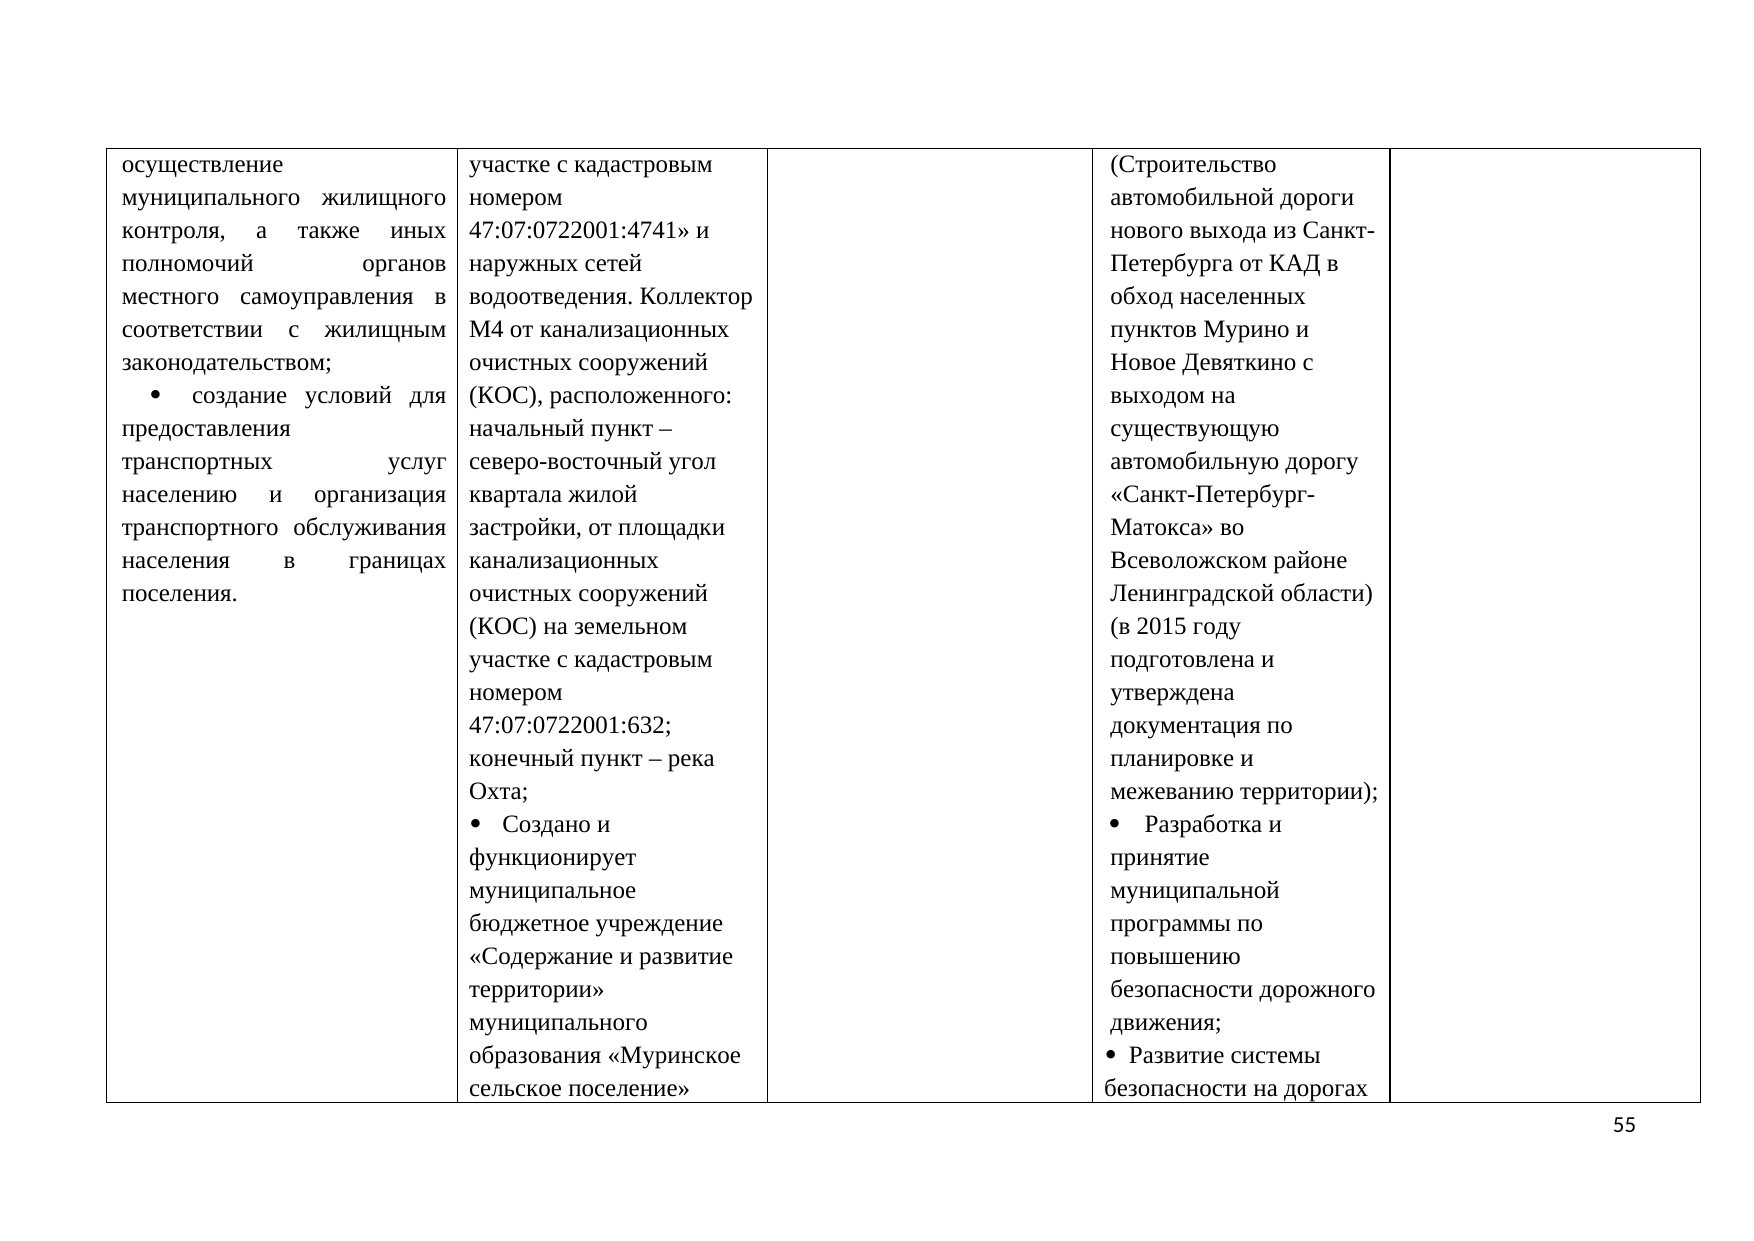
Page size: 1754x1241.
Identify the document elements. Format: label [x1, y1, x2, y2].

table_cell [768, 149, 1092, 1102]
table_cell [1391, 149, 1700, 1102]
table_cell [1093, 149, 1389, 1102]
table_cell [107, 149, 457, 1102]
table_cell [458, 149, 767, 1102]
